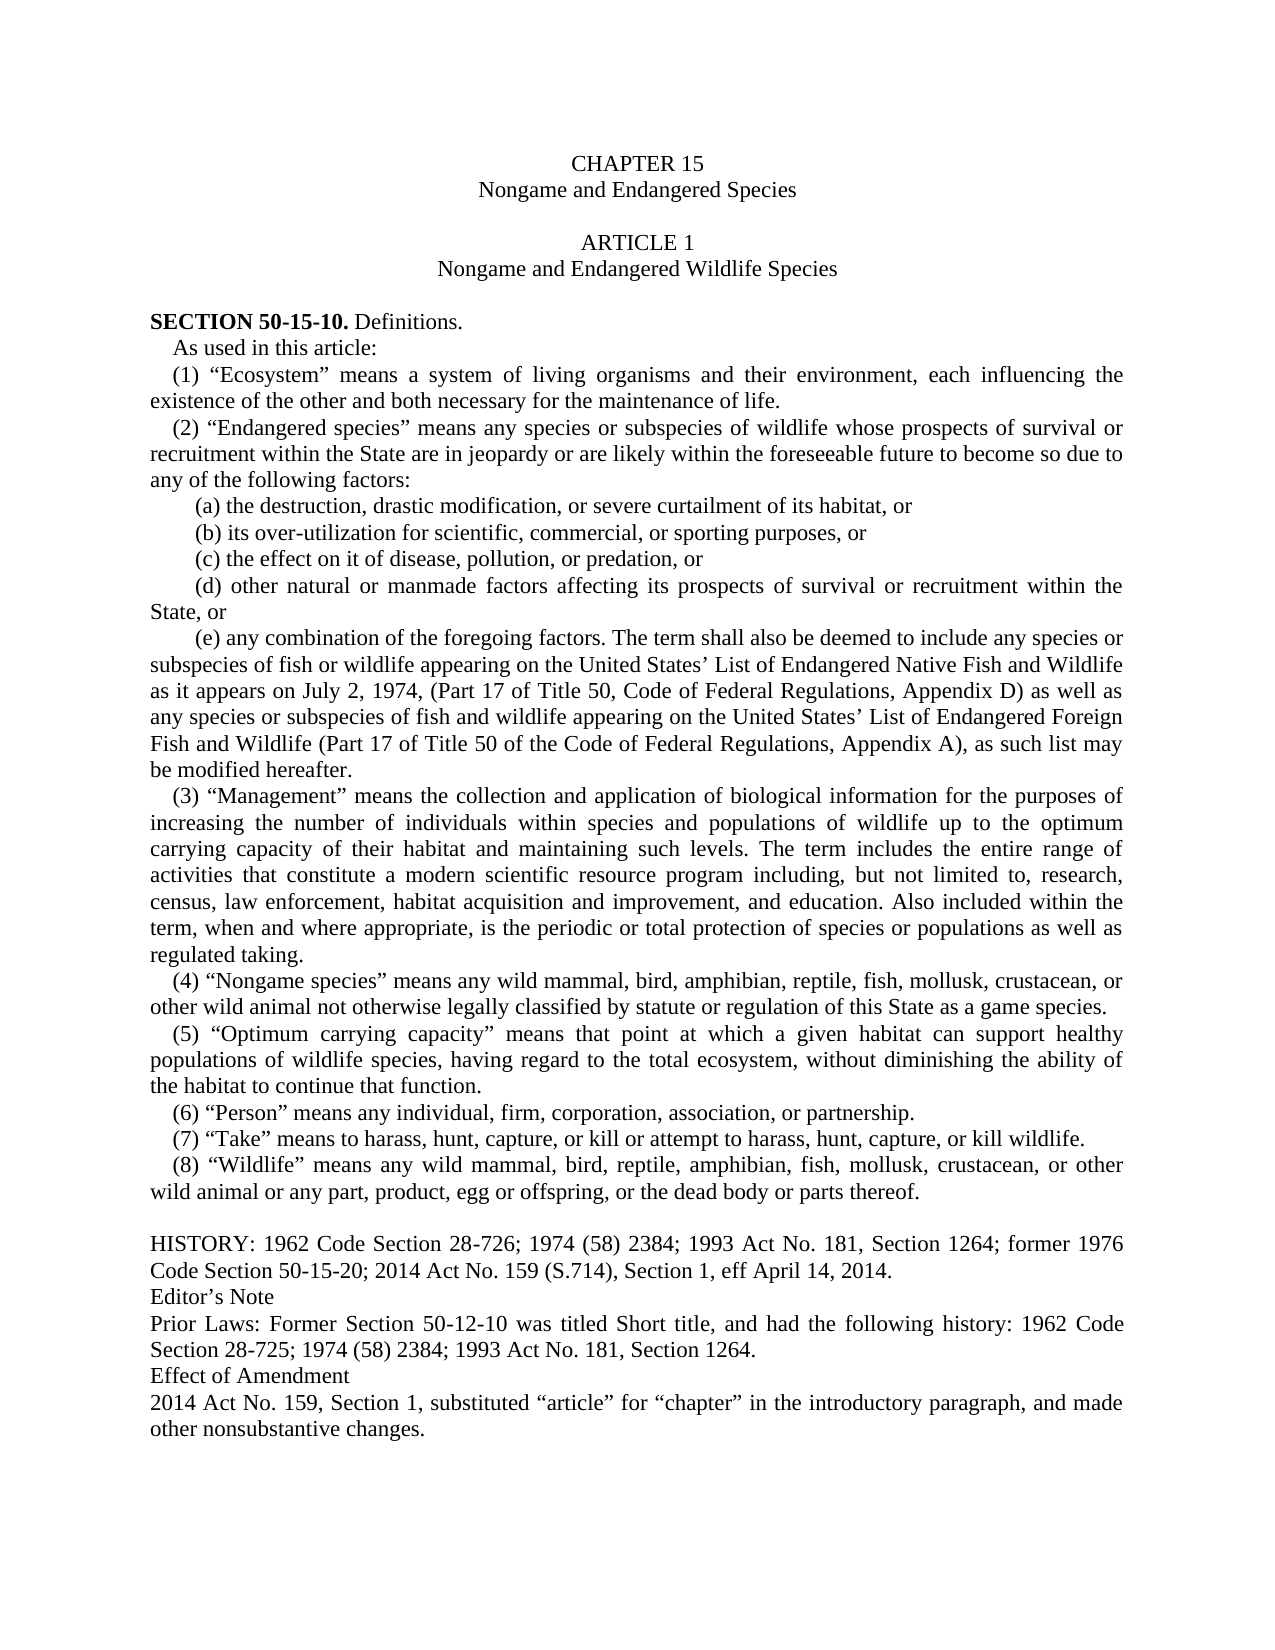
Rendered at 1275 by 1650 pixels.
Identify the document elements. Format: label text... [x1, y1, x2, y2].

text 2014 Act No. 159, Section 1, substituted “article” for “chapter” in the introductory paragraph, and made other nonsubstantive changes. [150, 1389, 1125, 1441]
text (e) any combination of the foregoing factors. The term shall also be deemed to include any species or subspecies of fish or wildlife appearing on the United States’ List of Endangered Native Fish and Wildlife as it appears on July 2, 1974, (Part 17 of Title 50, Code of Federal Regulations, Appendix D) as well as any species or subspecies of fish and wildlife appearing on the United States’ List of Endangered Foreign Fish and Wildlife (Part 17 of Title 50 of the Code of Federal Regulations, Appendix A), as such list may be modified hereafter. [150, 624, 1125, 782]
text Prior Laws: Former Section 50-12-10 was titled Short title, and had the following history: 1962 Code Section 28-725; 1974 (58) 2384; 1993 Act No. 181, Section 1264. [150, 1309, 1125, 1362]
text SECTION 50-15-10. Definitions. [150, 308, 1125, 334]
text As used in this article: [150, 334, 1125, 361]
text (2) “Endangered species” means any species or subspecies of wildlife whose prospects of survival or recruitment within the State are in jeopardy or are likely within the foreseeable future to become so due to any of the following factors: [150, 413, 1125, 493]
text Editor’s Note [150, 1283, 1125, 1309]
text (a) the destruction, drastic modification, or severe curtailment of its habitat, or [150, 493, 1125, 519]
text (5) “Optimum carrying capacity” means that point at which a given habitat can support healthy populations of wildlife species, having regard to the total ecosystem, without diminishing the ability of the habitat to continue that function. [150, 1020, 1125, 1099]
text CHAPTER 15 [150, 150, 1125, 176]
text (c) the effect on it of disease, pollution, or predation, or [150, 545, 1125, 572]
text ARTICLE 1 [150, 229, 1125, 255]
text (3) “Management” means the collection and application of biological information for the purposes of increasing the number of individuals within species and populations of wildlife up to the optimum carrying capacity of their habitat and maintaining such levels. The term includes the entire range of activities that constitute a modern scientific resource program including, but not limited to, research, census, law enforcement, habitat acquisition and improvement, and education. Also included within the term, when and where appropriate, is the periodic or total protection of species or populations as well as regulated taking. [150, 782, 1125, 967]
text (1) “Ecosystem” means a system of living organisms and their environment, each influencing the existence of the other and both necessary for the maintenance of life. [150, 361, 1125, 413]
text (b) its over-utilization for scientific, commercial, or sporting purposes, or [150, 519, 1125, 545]
text (4) “Nongame species” means any wild mammal, bird, amphibian, reptile, fish, mollusk, crustacean, or other wild animal not otherwise legally classified by statute or regulation of this State as a game species. [150, 967, 1125, 1020]
text (8) “Wildlife” means any wild mammal, bird, reptile, amphibian, fish, mollusk, crustacean, or other wild animal or any part, product, egg or offspring, or the dead body or parts thereof. [150, 1151, 1125, 1204]
text HISTORY: 1962 Code Section 28-726; 1974 (58) 2384; 1993 Act No. 181, Section 1264; former 1976 Code Section 50-15-20; 2014 Act No. 159 (S.714), Section 1, eff April 14, 2014. [150, 1231, 1125, 1283]
text Effect of Amendment [150, 1362, 1125, 1389]
text Nongame and Endangered Wildlife Species [150, 255, 1125, 282]
text (d) other natural or manmade factors affecting its prospects of survival or recruitment within the State, or [150, 572, 1125, 624]
text (7) “Take” means to harass, hunt, capture, or kill or attempt to harass, hunt, capture, or kill wildlife. [150, 1125, 1125, 1151]
text Nongame and Endangered Species [150, 176, 1125, 203]
text (6) “Person” means any individual, firm, corporation, association, or partnership. [150, 1099, 1125, 1125]
